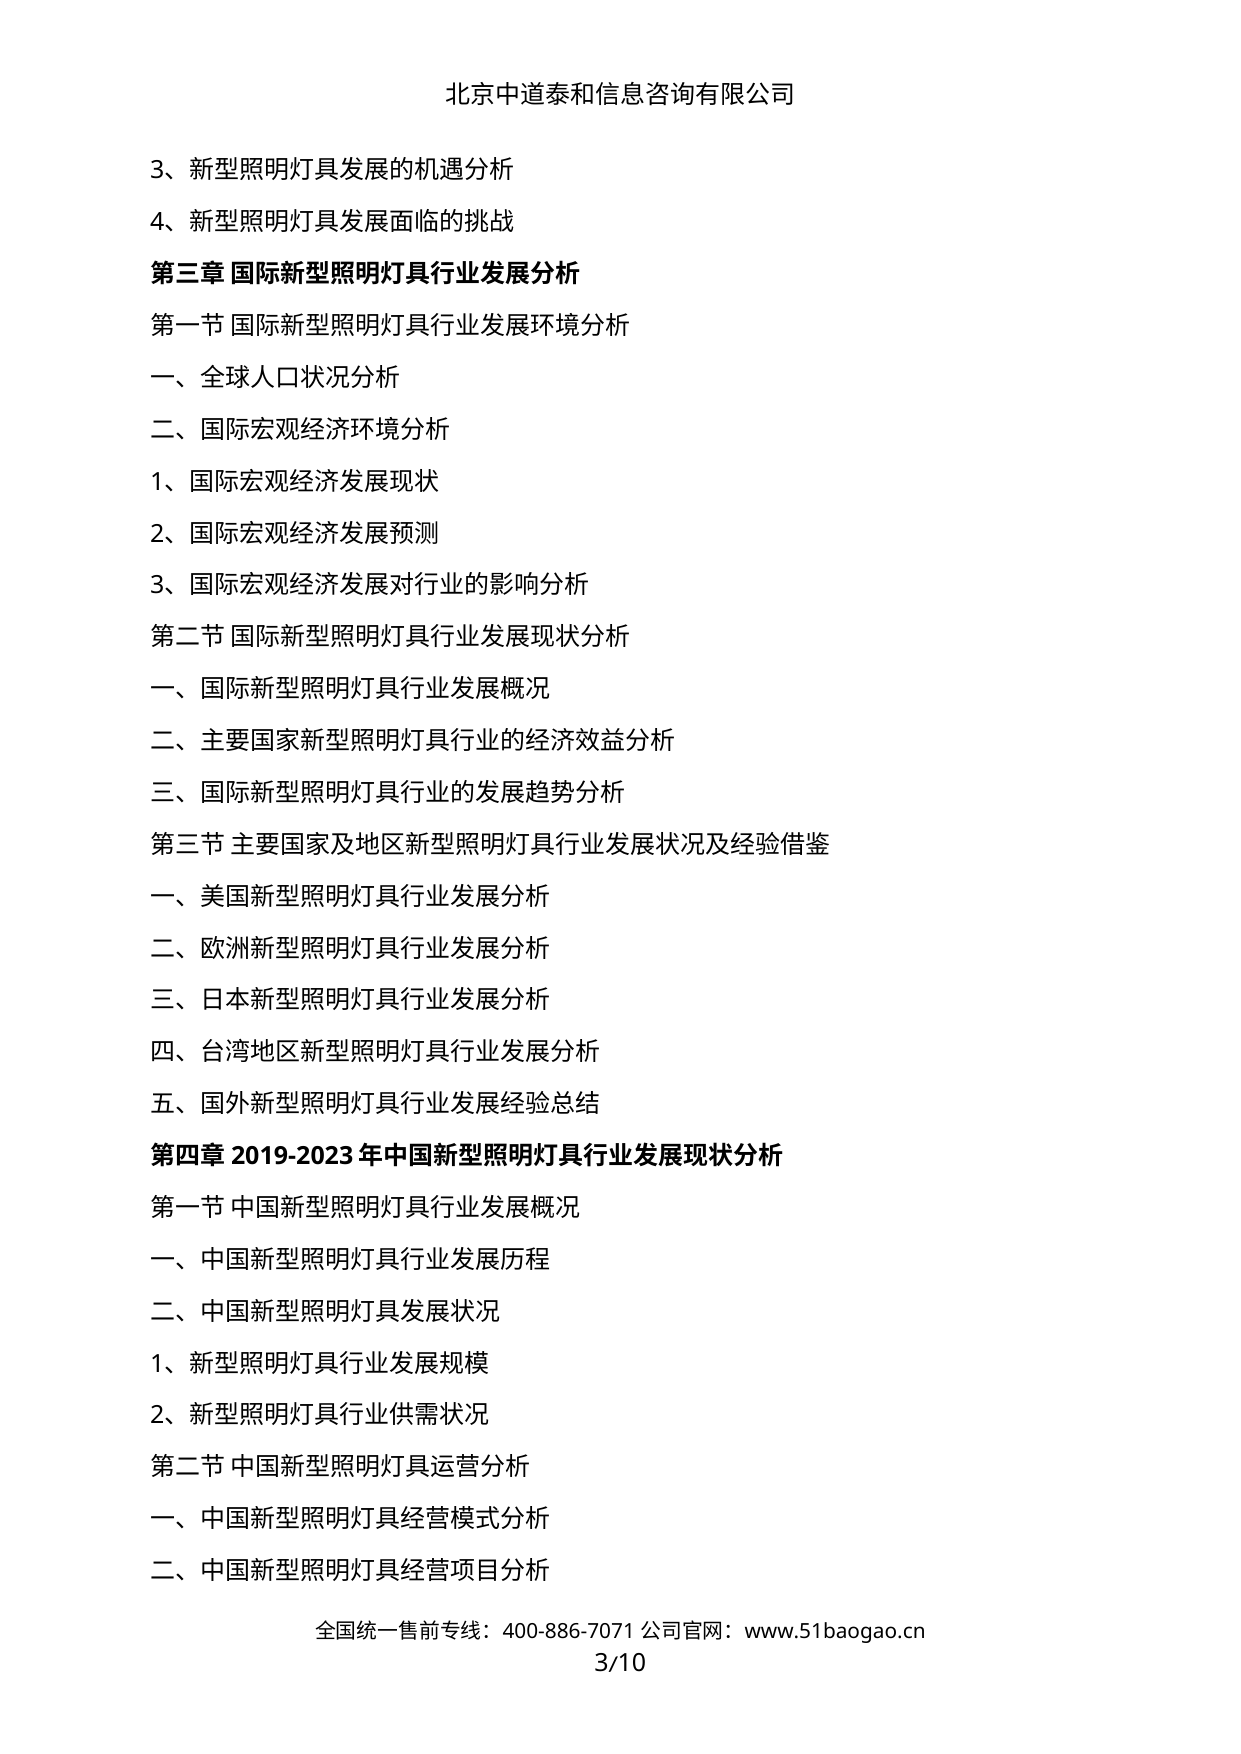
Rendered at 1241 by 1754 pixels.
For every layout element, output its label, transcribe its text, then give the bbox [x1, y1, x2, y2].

text 二、中国新型照明灯具发展状况 [150, 1291, 1090, 1327]
text 二、中国新型照明灯具经营项目分析 [150, 1551, 1090, 1587]
text 第二节 中国新型照明灯具运营分析 [150, 1447, 1090, 1483]
text 一、中国新型照明灯具行业发展历程 [150, 1239, 1090, 1276]
text 3、新型照明灯具发展的机遇分析 [150, 150, 1090, 186]
text 1、国际宏观经济发展现状 [150, 461, 1090, 497]
text 第一节 国际新型照明灯具行业发展环境分析 [150, 306, 1090, 342]
text 第一节 中国新型照明灯具行业发展概况 [150, 1187, 1090, 1224]
text 第二节 国际新型照明灯具行业发展现状分析 [150, 617, 1090, 653]
text 第三节 主要国家及地区新型照明灯具行业发展状况及经验借鉴 [150, 824, 1090, 861]
text 一、美国新型照明灯具行业发展分析 [150, 876, 1090, 912]
text 一、国际新型照明灯具行业发展概况 [150, 669, 1090, 705]
text 第三章 国际新型照明灯具行业发展分析 [150, 254, 1090, 290]
text 一、全球人口状况分析 [150, 357, 1090, 394]
text 2、新型照明灯具行业供需状况 [150, 1395, 1090, 1431]
text 三、日本新型照明灯具行业发展分析 [150, 980, 1090, 1016]
text 3、国际宏观经济发展对行业的影响分析 [150, 565, 1090, 601]
text 2、国际宏观经济发展预测 [150, 513, 1090, 549]
text 第四章 2019-2023年中国新型照明灯具行业发展现状分析 [150, 1136, 1090, 1172]
text 二、主要国家新型照明灯具行业的经济效益分析 [150, 721, 1090, 757]
text 1、新型照明灯具行业发展规模 [150, 1343, 1090, 1379]
text 三、国际新型照明灯具行业的发展趋势分析 [150, 772, 1090, 809]
text 二、国际宏观经济环境分析 [150, 409, 1090, 446]
text 四、台湾地区新型照明灯具行业发展分析 [150, 1032, 1090, 1068]
text 五、国外新型照明灯具行业发展经验总结 [150, 1084, 1090, 1120]
text 二、欧洲新型照明灯具行业发展分析 [150, 928, 1090, 964]
text 4、新型照明灯具发展面临的挑战 [150, 202, 1090, 238]
text 一、中国新型照明灯具经营模式分析 [150, 1499, 1090, 1535]
